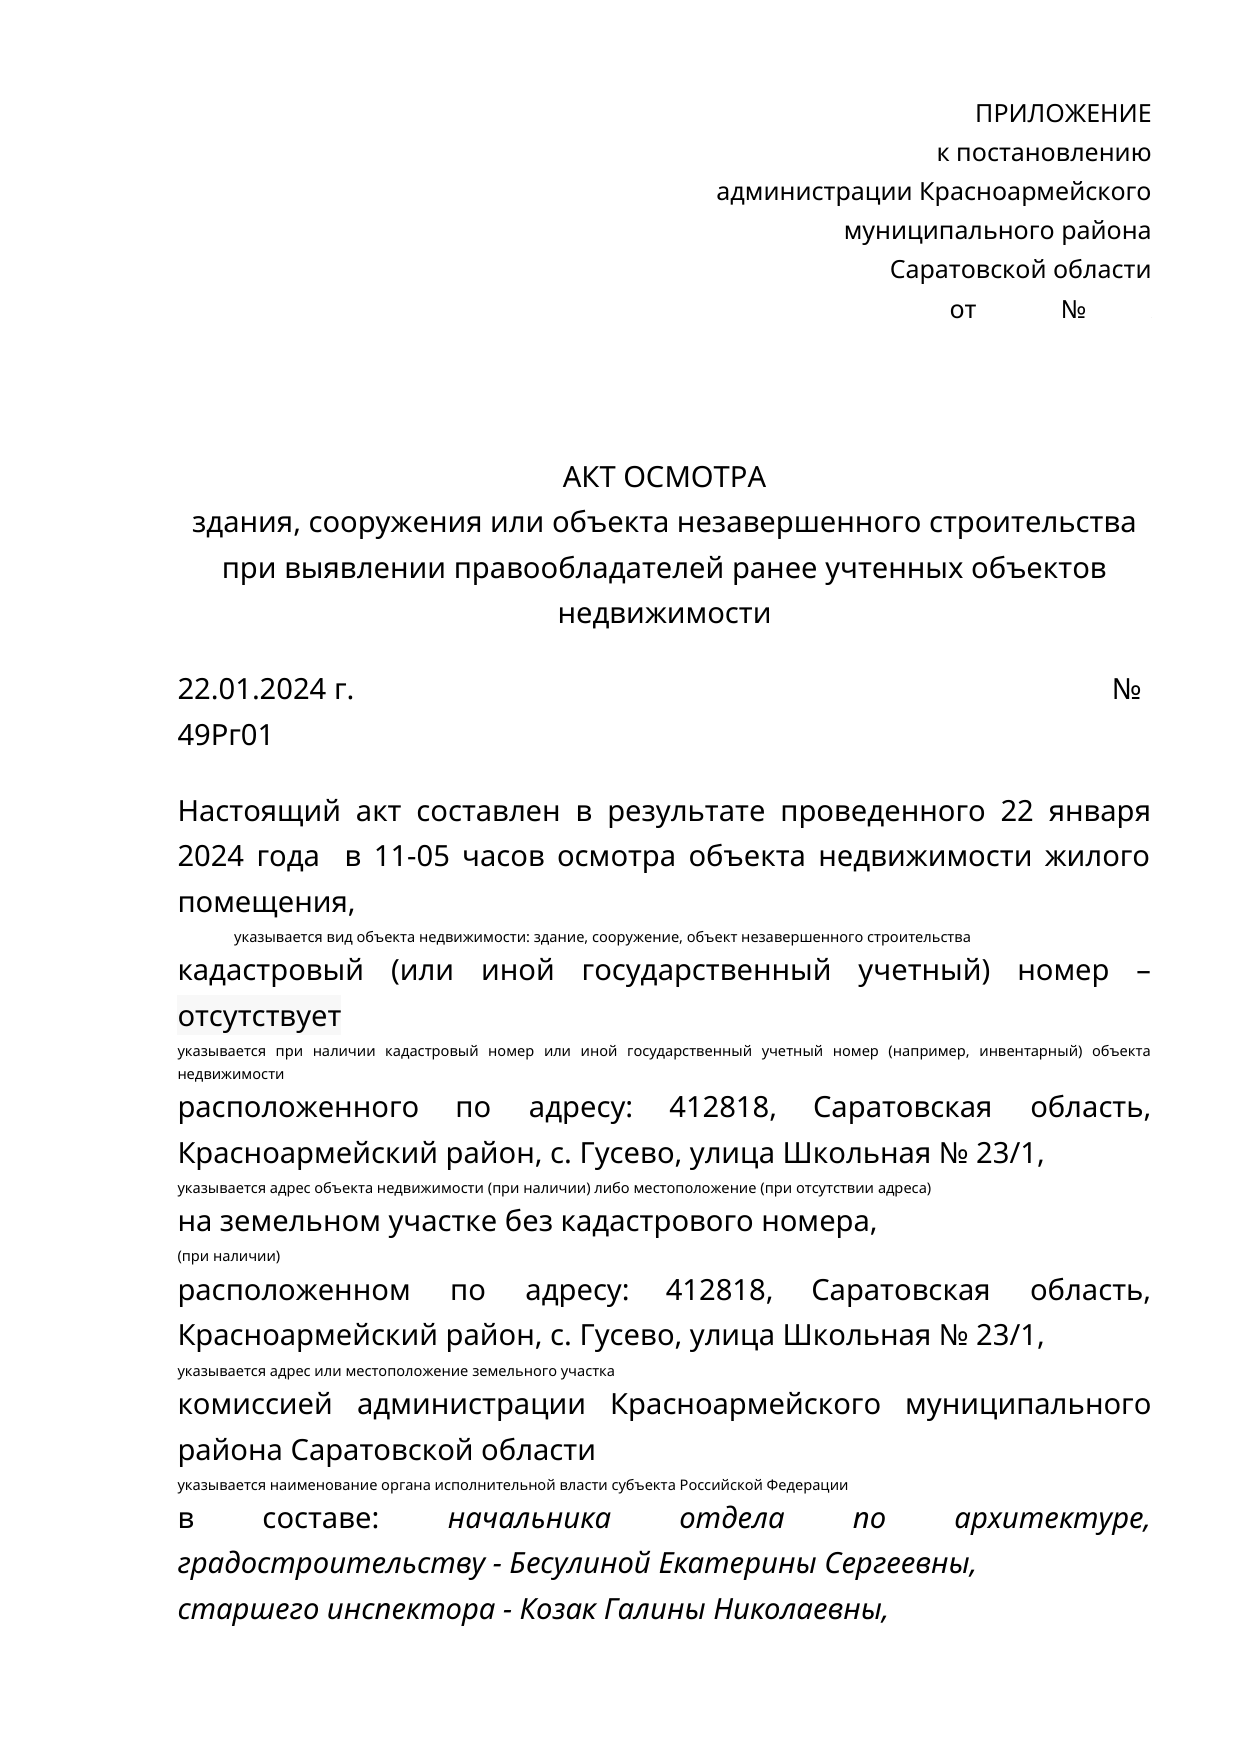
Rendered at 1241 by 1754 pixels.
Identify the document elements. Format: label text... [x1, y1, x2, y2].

text здания, сооружения или объекта незавершенного строительства [177, 501, 1152, 541]
text старшего инспектора - Козак Галины Николаевны, [177, 1588, 1152, 1628]
text от № . [575, 291, 1152, 325]
text к постановлению [575, 134, 1152, 169]
text указывается адрес объекта недвижимости (при наличии) либо местоположение (при отсутствии адреса) [177, 1178, 1152, 1198]
text комиссией администрации Красноармейского муниципального района Саратовской области [177, 1383, 1152, 1468]
text указывается адрес или местоположение земельного участка [177, 1360, 1152, 1380]
text указывается при наличии кадастровый номер или иной государственный учетный номер (например, инвентарный) объекта недвижимости [177, 1041, 1152, 1084]
text АКТ ОСМОТРА [177, 456, 1152, 496]
text расположенном по адресу: 412818, Саратовская область, Красноармейский район, с. Гусево, улица Школьная № 23/1, [177, 1269, 1152, 1354]
text кадастровый (или иной государственный учетный) номер – отсутствует [177, 950, 1152, 1035]
text указывается наименование органа исполнительной власти субъекта Российской Федерации [177, 1474, 1152, 1494]
text (при наличии) [177, 1246, 1152, 1266]
text расположенного по адресу: 412818, Саратовская область, Красноармейский район, с. Гусево, улица Школьная № 23/1, [177, 1087, 1152, 1172]
text в составе: начальника отдела по архитектуре, градостроительству - Бесулиной Екатерины Сергеевны, [177, 1497, 1152, 1582]
text администрации Красноармейского муниципального района [575, 174, 1152, 247]
text на земельном участке без кадастрового номера, [177, 1201, 1152, 1240]
text 22.01.2024 г. № 49Рг01 [177, 668, 1152, 754]
text Саратовской области [575, 252, 1152, 286]
text ПРИЛОЖЕНИЕ [177, 95, 1152, 129]
text указывается вид объекта недвижимости: здание, сооружение, объект незавершенного строительства [177, 927, 1152, 947]
text при выявлении правообладателей ранее учтенных объектов недвижимости [177, 547, 1152, 632]
text Настоящий акт составлен в результате проведенного 22 января 2024 года в 11-05 часов осмотра объекта недвижимости жилого помещения, [177, 790, 1152, 921]
